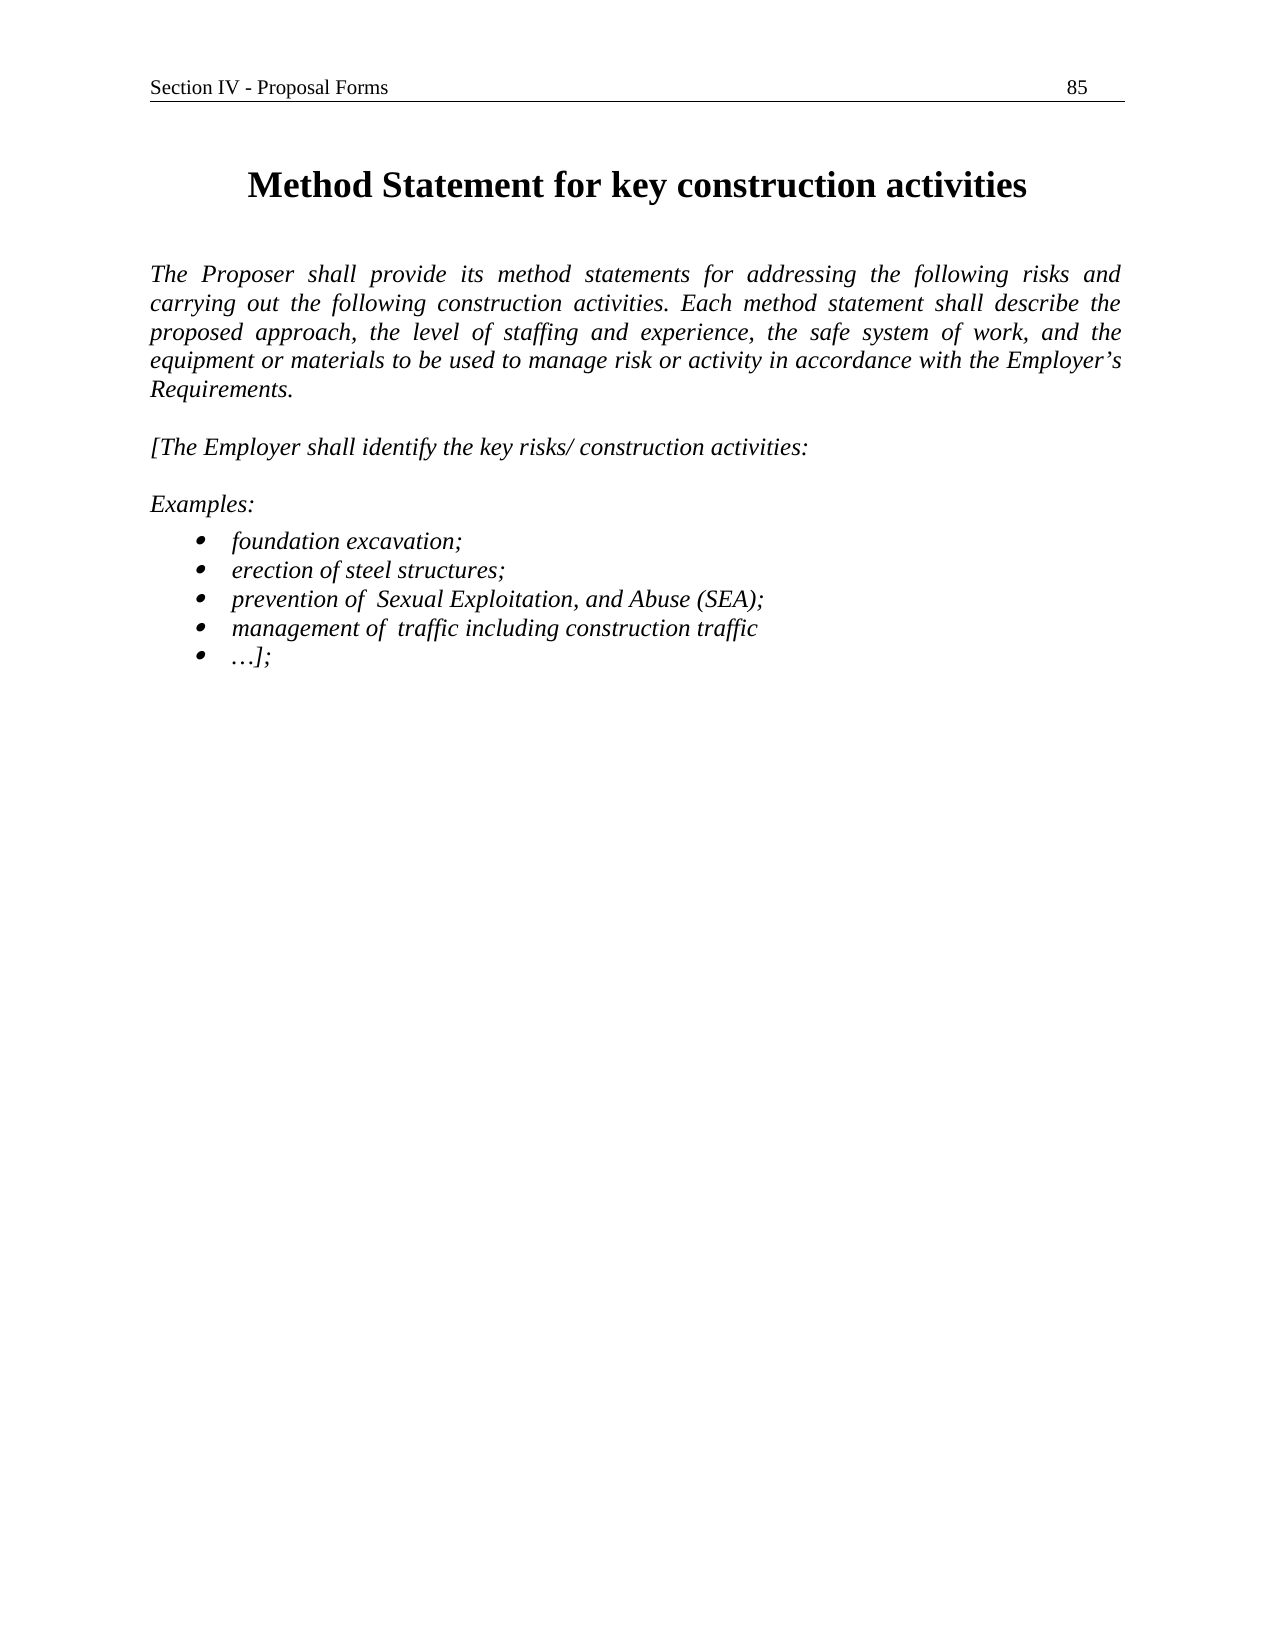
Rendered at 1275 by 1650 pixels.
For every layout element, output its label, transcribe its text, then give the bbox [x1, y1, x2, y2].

list management of traffic including construction traffic [194, 613, 1125, 641]
list foundation excavation; [194, 526, 1125, 555]
list erection of steel structures; [194, 555, 1125, 584]
text [The Employer shall identify the key risks/ construction activities: [150, 432, 1125, 461]
list …]; [194, 641, 1125, 670]
text Method Statement for key construction activities [150, 162, 1125, 206]
text Examples: [150, 489, 1125, 518]
text The Proposer shall provide its method statements for addressing the following risks and carrying out the following construction activities. Each method statement shall describe the proposed approach, the level of staffing and experience, the safe system of work, and the equipment or materials to be used to manage risk or activity in accordance with the Employer’s Requirements. [150, 259, 1125, 403]
list prevention of Sexual Exploitation, and Abuse (SEA); [194, 584, 1125, 613]
